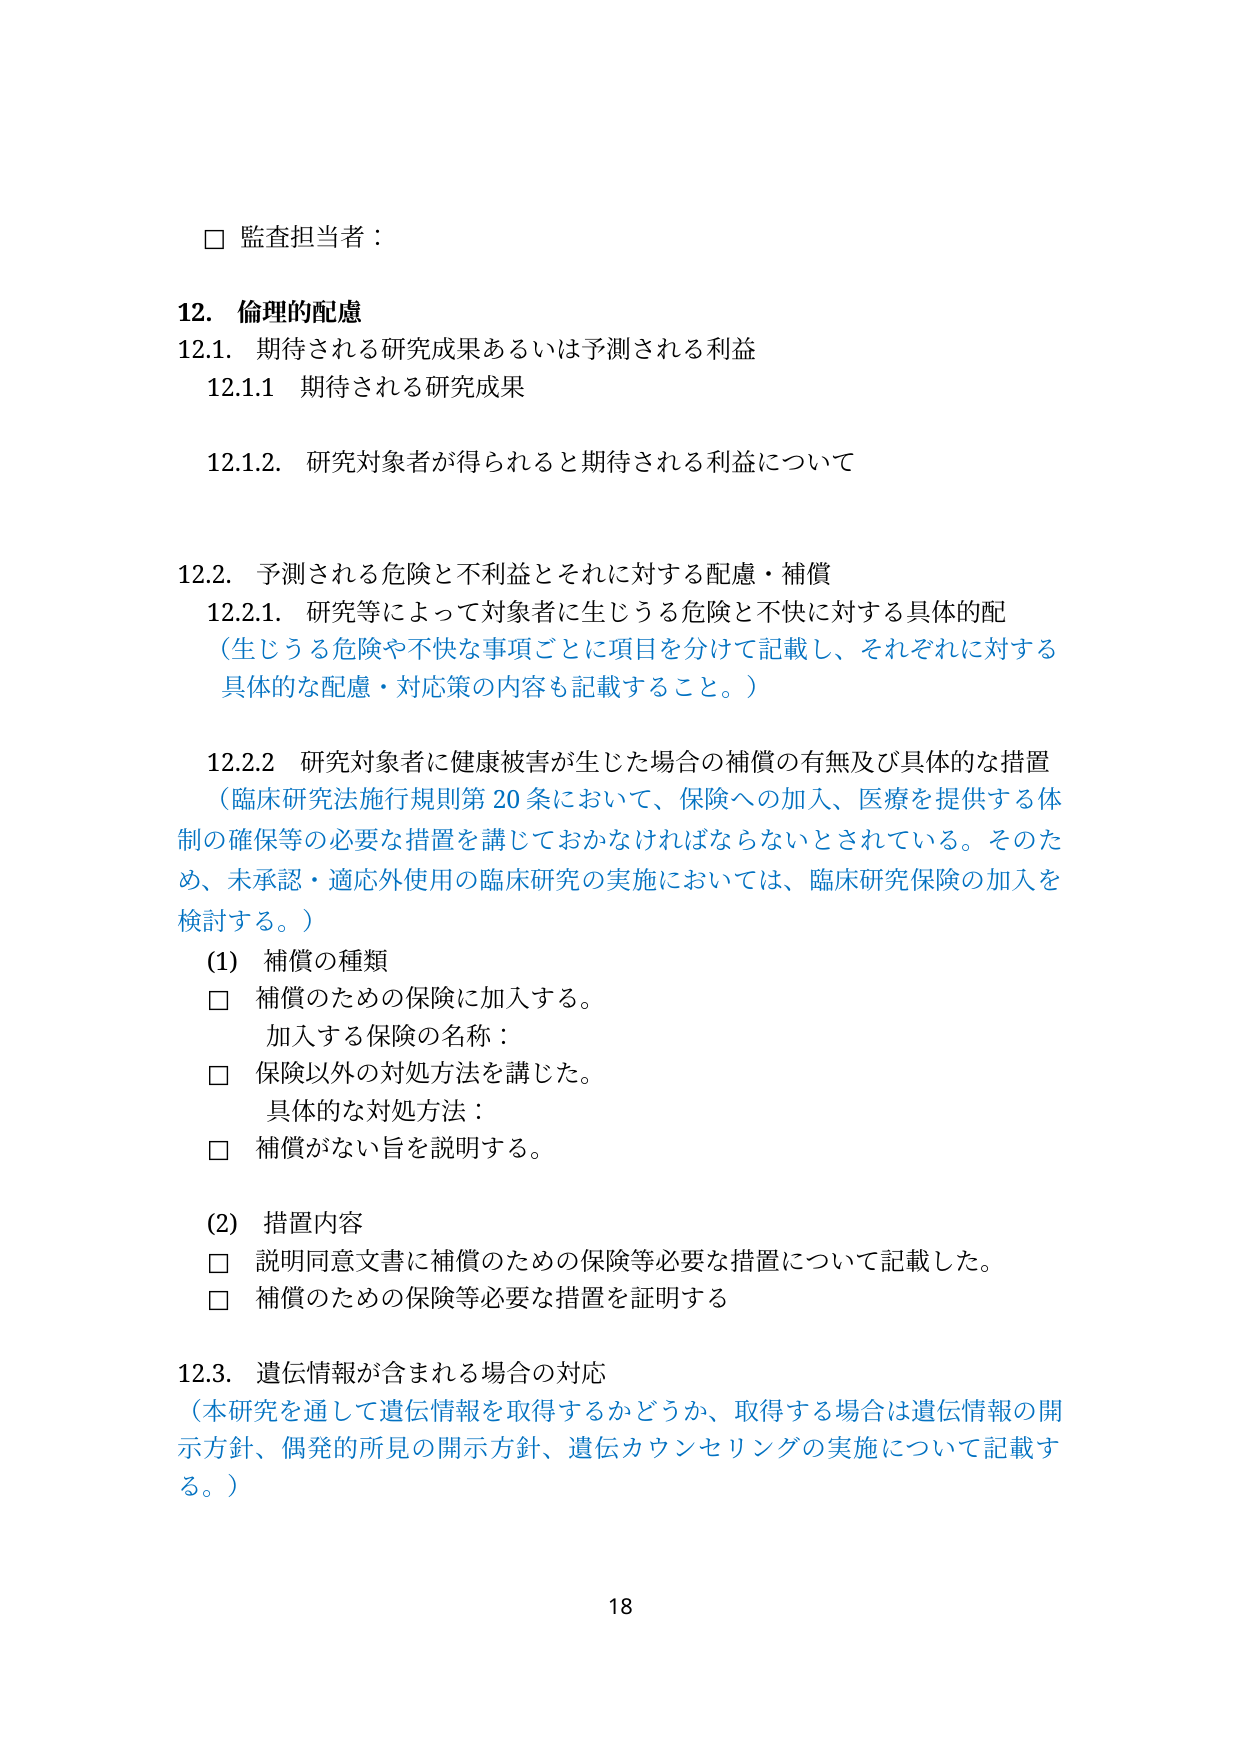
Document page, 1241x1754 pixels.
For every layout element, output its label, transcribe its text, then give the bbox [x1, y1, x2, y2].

text 具体的な対処方法： [177, 1091, 1063, 1128]
text 12. 倫理的配慮 [177, 292, 1063, 329]
text (2) 措置内容 [177, 1203, 1063, 1241]
text （生じうる危険や不快な事項ごとに項目を分けて記載し、それぞれに対する具体的な配慮・対応策の内容も記載すること。） [206, 629, 1063, 704]
text （本研究を通して遺伝情報を取得するかどうか、取得する場合は遺伝情報の開示方針、偶発的所見の開示方針、遺伝カウンセリングの実施について記載する。） [177, 1391, 1063, 1503]
text □ 補償のための保険に加入する。 [177, 978, 1063, 1016]
text □ 補償のための保険等必要な措置を証明する [177, 1278, 1063, 1316]
text □ 説明同意文書に補償のための保険等必要な措置について記載した。 [177, 1241, 1063, 1278]
text 12.2.2 研究対象者に健康被害が生じた場合の補償の有無及び具体的な措置 [177, 742, 1063, 779]
text （臨床研究法施行規則第20条において、保険への加入、医療を提供する体制の確保等の必要な措置を講じておかなければならないとされている。そのため、未承認・適応外使用の臨床研究の実施においては、臨床研究保険の加入を検討する。） [177, 779, 1063, 938]
text 12.2. 予測される危険と不利益とそれに対する配慮・補償 [177, 554, 1063, 592]
text 12.2.1. 研究等によって対象者に生じうる危険と不快に対する具体的配 [177, 592, 1063, 629]
text □ 保険以外の対処方法を講じた。 [177, 1053, 1063, 1091]
text (1) 補償の種類 [177, 941, 1063, 978]
text 12.1.1 期待される研究成果 [177, 367, 1063, 404]
text 12.1. 期待される研究成果あるいは予測される利益 [177, 329, 1063, 367]
text 加入する保険の名称： [177, 1016, 1063, 1053]
text □ 補償がない旨を説明する。 [177, 1128, 1063, 1166]
list 監査担当者： [202, 217, 1063, 254]
text 12.1.2. 研究対象者が得られると期待される利益について [177, 442, 1063, 479]
text 12.3. 遺伝情報が含まれる場合の対応 [177, 1353, 1063, 1391]
